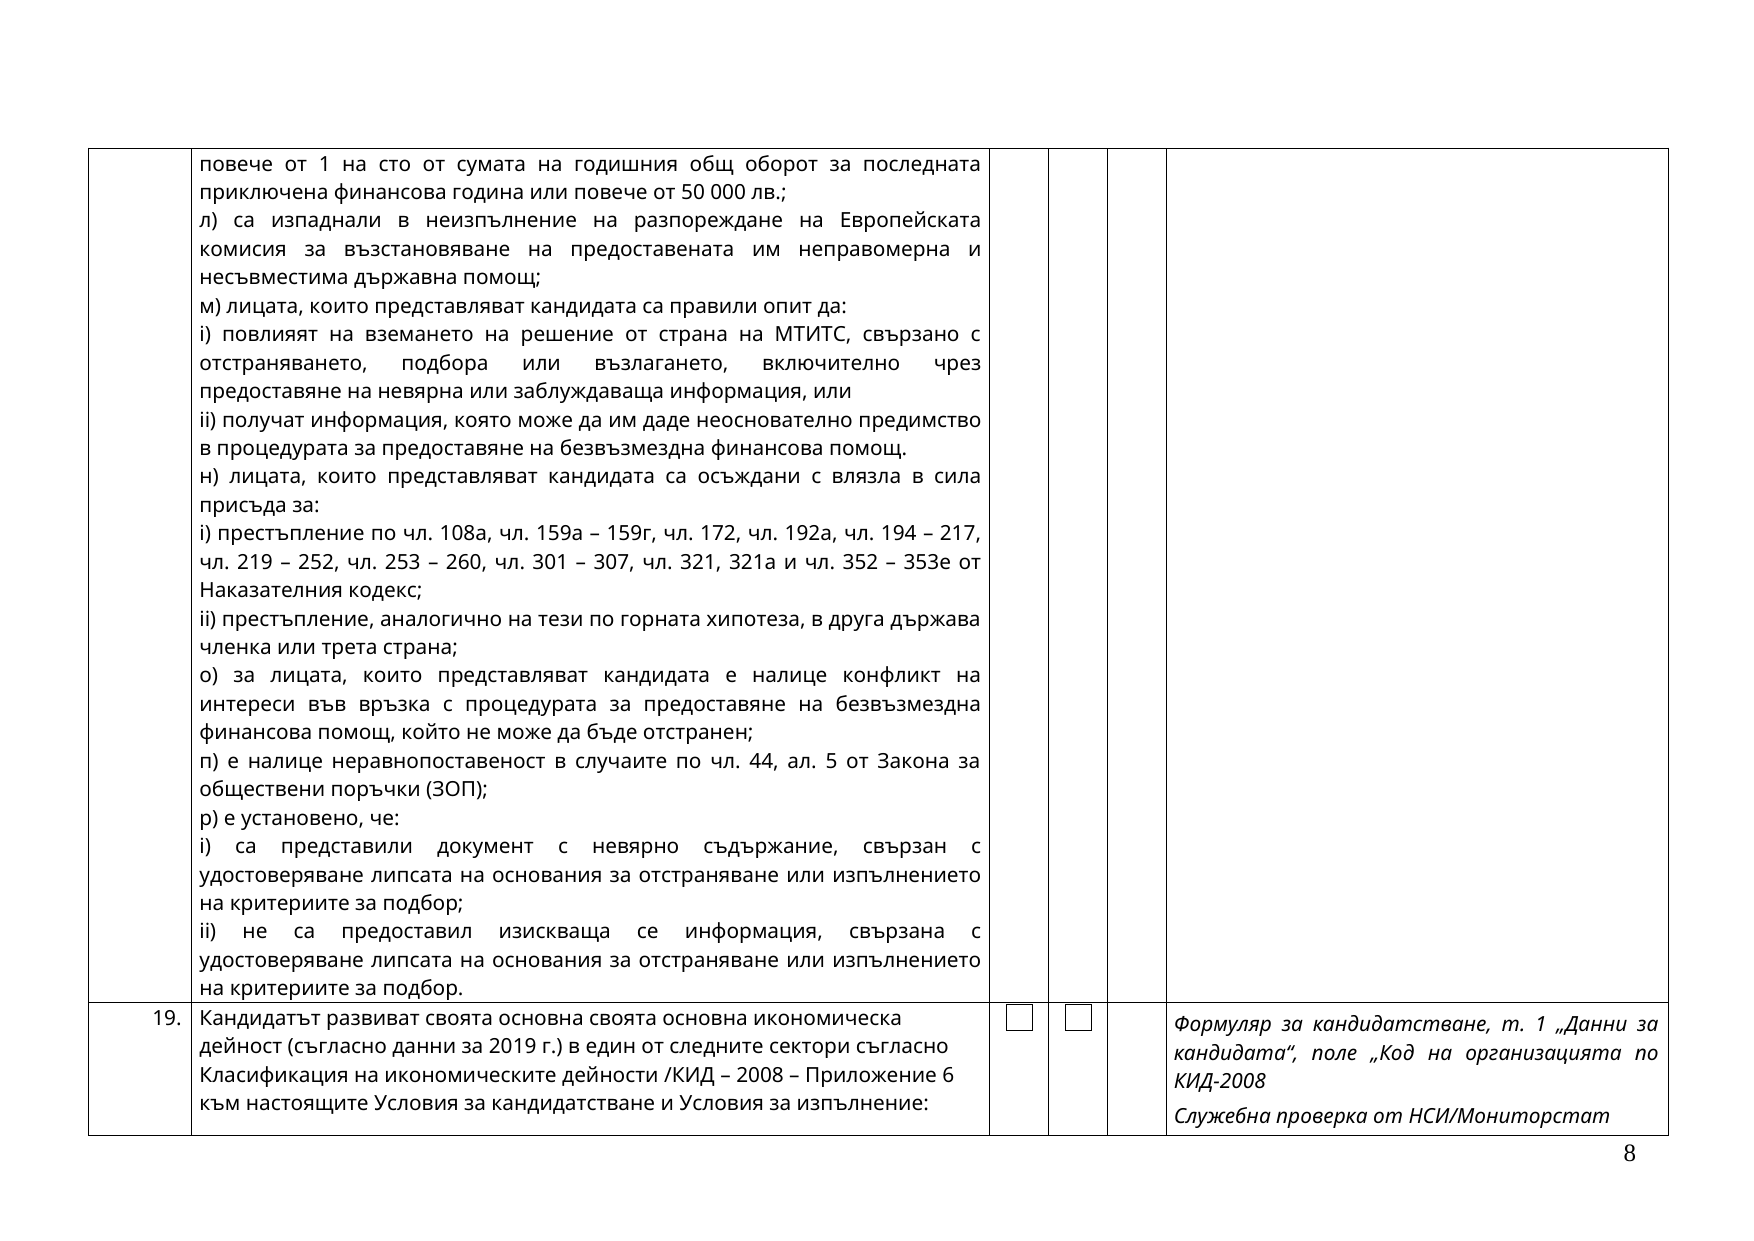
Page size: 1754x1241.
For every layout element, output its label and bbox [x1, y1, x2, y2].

table_cell [1167, 1003, 1668, 1135]
table_cell [990, 149, 1048, 1002]
table_cell [990, 1003, 1048, 1135]
table_cell [1108, 1003, 1166, 1135]
table_cell [1167, 149, 1668, 1002]
table_cell [1049, 149, 1107, 1002]
table_cell [1108, 149, 1166, 1002]
table_cell [192, 149, 989, 1002]
table_cell [192, 1003, 989, 1135]
table_cell [89, 1003, 191, 1135]
table_cell [1049, 1003, 1107, 1135]
table_cell [89, 149, 191, 1002]
